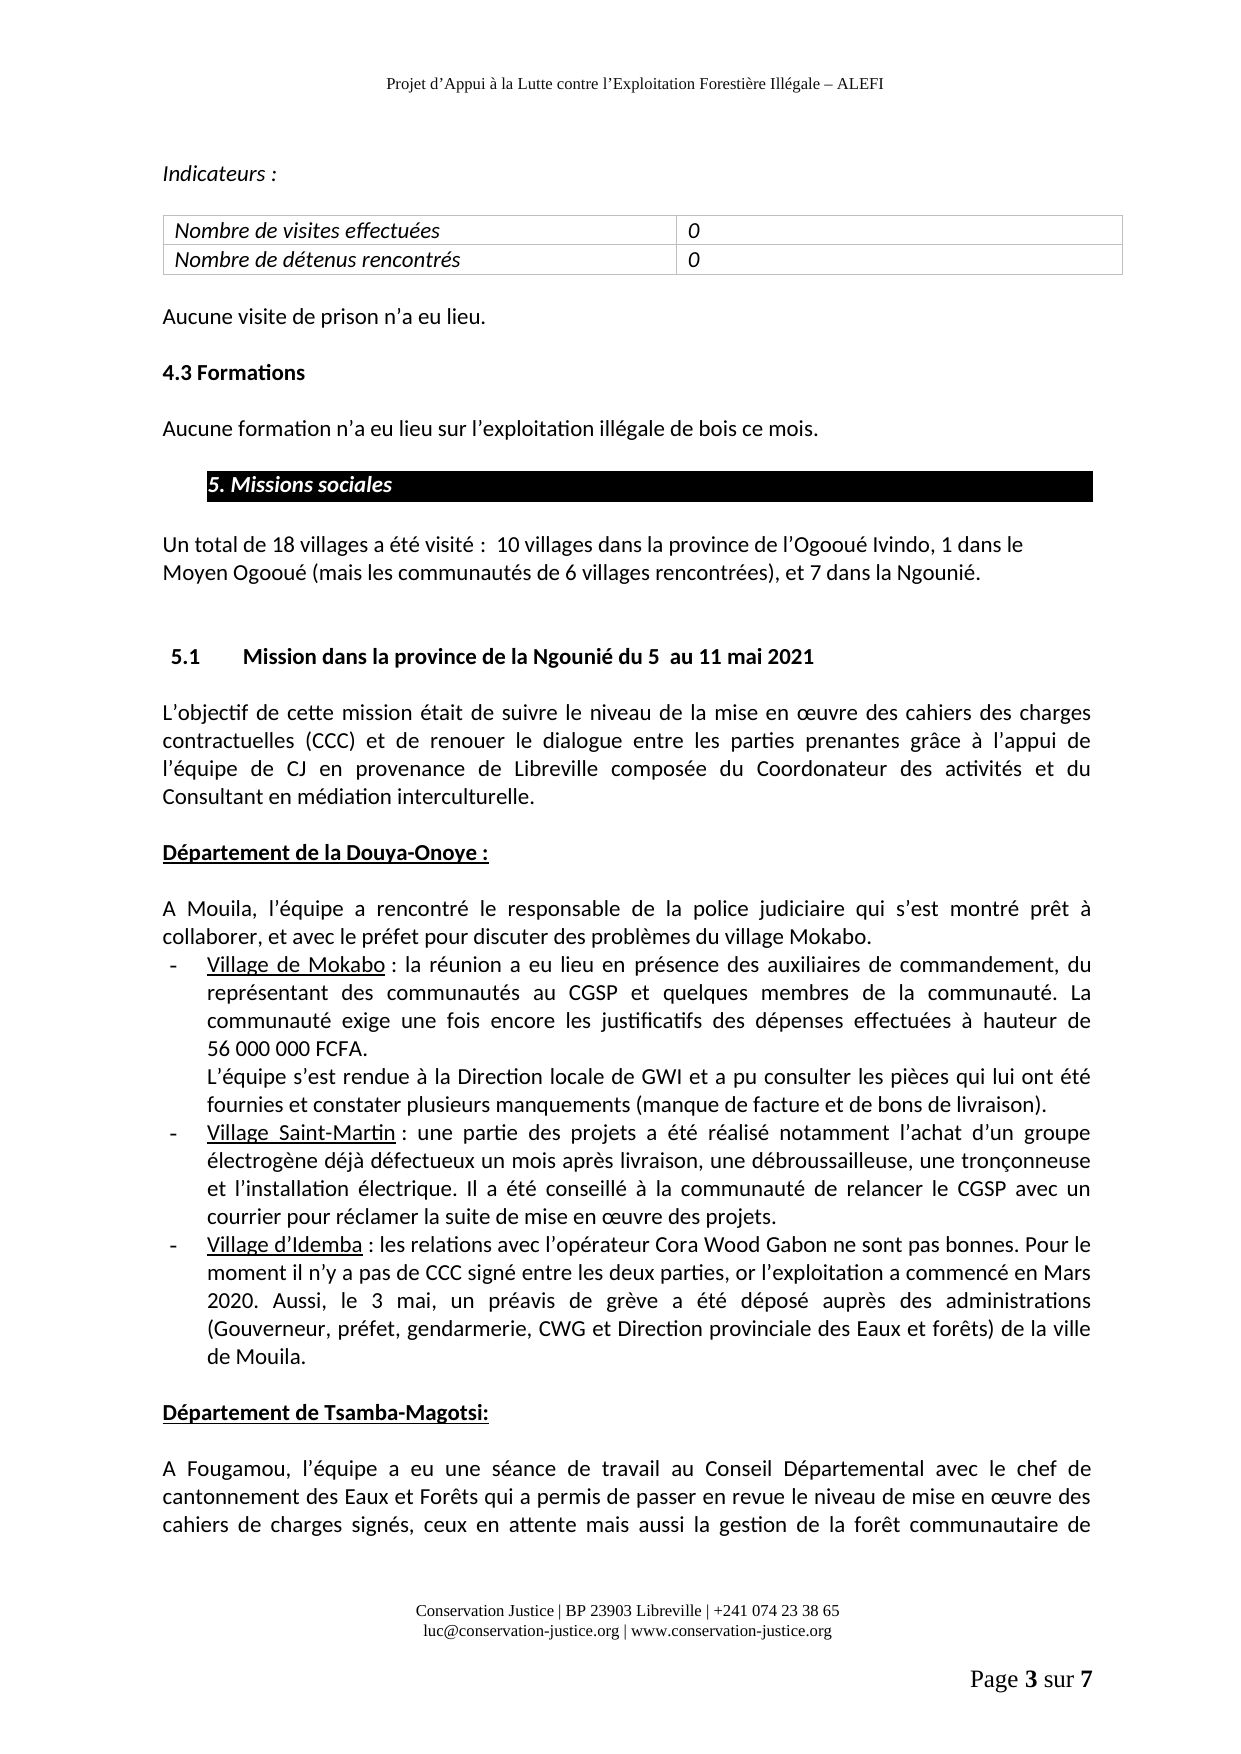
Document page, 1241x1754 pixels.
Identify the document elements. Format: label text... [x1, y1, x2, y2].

table_cell 0 [677, 245, 1122, 273]
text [162, 1454, 1093, 1538]
text Un total de 18 villages a été visité : 10 villages dans la province de l’Ogooué Ivindo, 1 dans le Moyen Ogooué (mais les communautés de 6 villages rencontrées), et 7 dans la Ngounié. [162, 530, 1093, 586]
text A Mouila, l’équipe a rencontré le responsable de la police judiciaire qui s’est montré prêt à collaborer, et avec le préfet pour discuter des problèmes du village Mokabo. [162, 894, 1093, 950]
table_header Nombre de visites effectuées [164, 216, 676, 244]
list Village Saint-Martin : une partie des projets a été réalisé notamment l’achat d’un groupe électrogène déjà défectueux un mois après livraison, une débroussailleuse, une tronçonneuse et l’installation électrique. Il a été conseillé à la communauté de relancer le CGSP avec un courrier pour réclamer la suite de mise en œuvre des projets. [169, 1118, 1093, 1230]
list L’objectif de cette mission était de suivre le niveau de la mise en œuvre des cahiers des charges contractuelles (CCC) et de renouer le dialogue entre les parties prenantes grâce à l’appui de l’équipe de CJ en provenance de Libreville composée du Coordonateur des activités et du Consultant en médiation interculturelle. [162, 698, 1093, 810]
text Département de Tsamba-Magotsi: [162, 1398, 1093, 1426]
list L’équipe s’est rendue à la Direction locale de GWI et a pu consulter les pièces qui lui ont été fournies et constater plusieurs manquements (manque de facture et de bons de livraison). [207, 1062, 1093, 1118]
table_cell Nombre de détenus rencontrés [164, 245, 676, 273]
text Département de la Douya-Onoye : [162, 838, 1093, 866]
subtitle 5. Missions sociales [207, 471, 1093, 502]
list Village de Mokabo : la réunion a eu lieu en présence des auxiliaires de commandement, du représentant des communautés au CGSP et quelques membres de la communauté. La communauté exige une fois encore les justificatifs des dépenses effectuées à hauteur de 56 000 000 FCFA. [169, 950, 1093, 1062]
text Aucune visite de prison n’a eu lieu. [162, 302, 1093, 331]
list Village d’Idemba : les relations avec l’opérateur Cora Wood Gabon ne sont pas bonnes. Pour le moment il n’y a pas de CCC signé entre les deux parties, or l’exploitation a commencé en Mars 2020. Aussi, le 3 mai, un préavis de grève a été déposé auprès des administrations (Gouverneur, préfet, gendarmerie, CWG et Direction provinciale des Eaux et forêts) de la ville de Mouila. [169, 1230, 1093, 1370]
text Aucune formation n’a eu lieu sur l’exploitation illégale de bois ce mois. [162, 414, 1093, 443]
list Mission dans la province de la Ngounié du 5 au 11 mai 2021 [200, 642, 1093, 670]
text Indicateurs : [162, 159, 1093, 187]
text 4.3 Formations [162, 358, 1093, 387]
table_header 0 [677, 216, 1122, 244]
